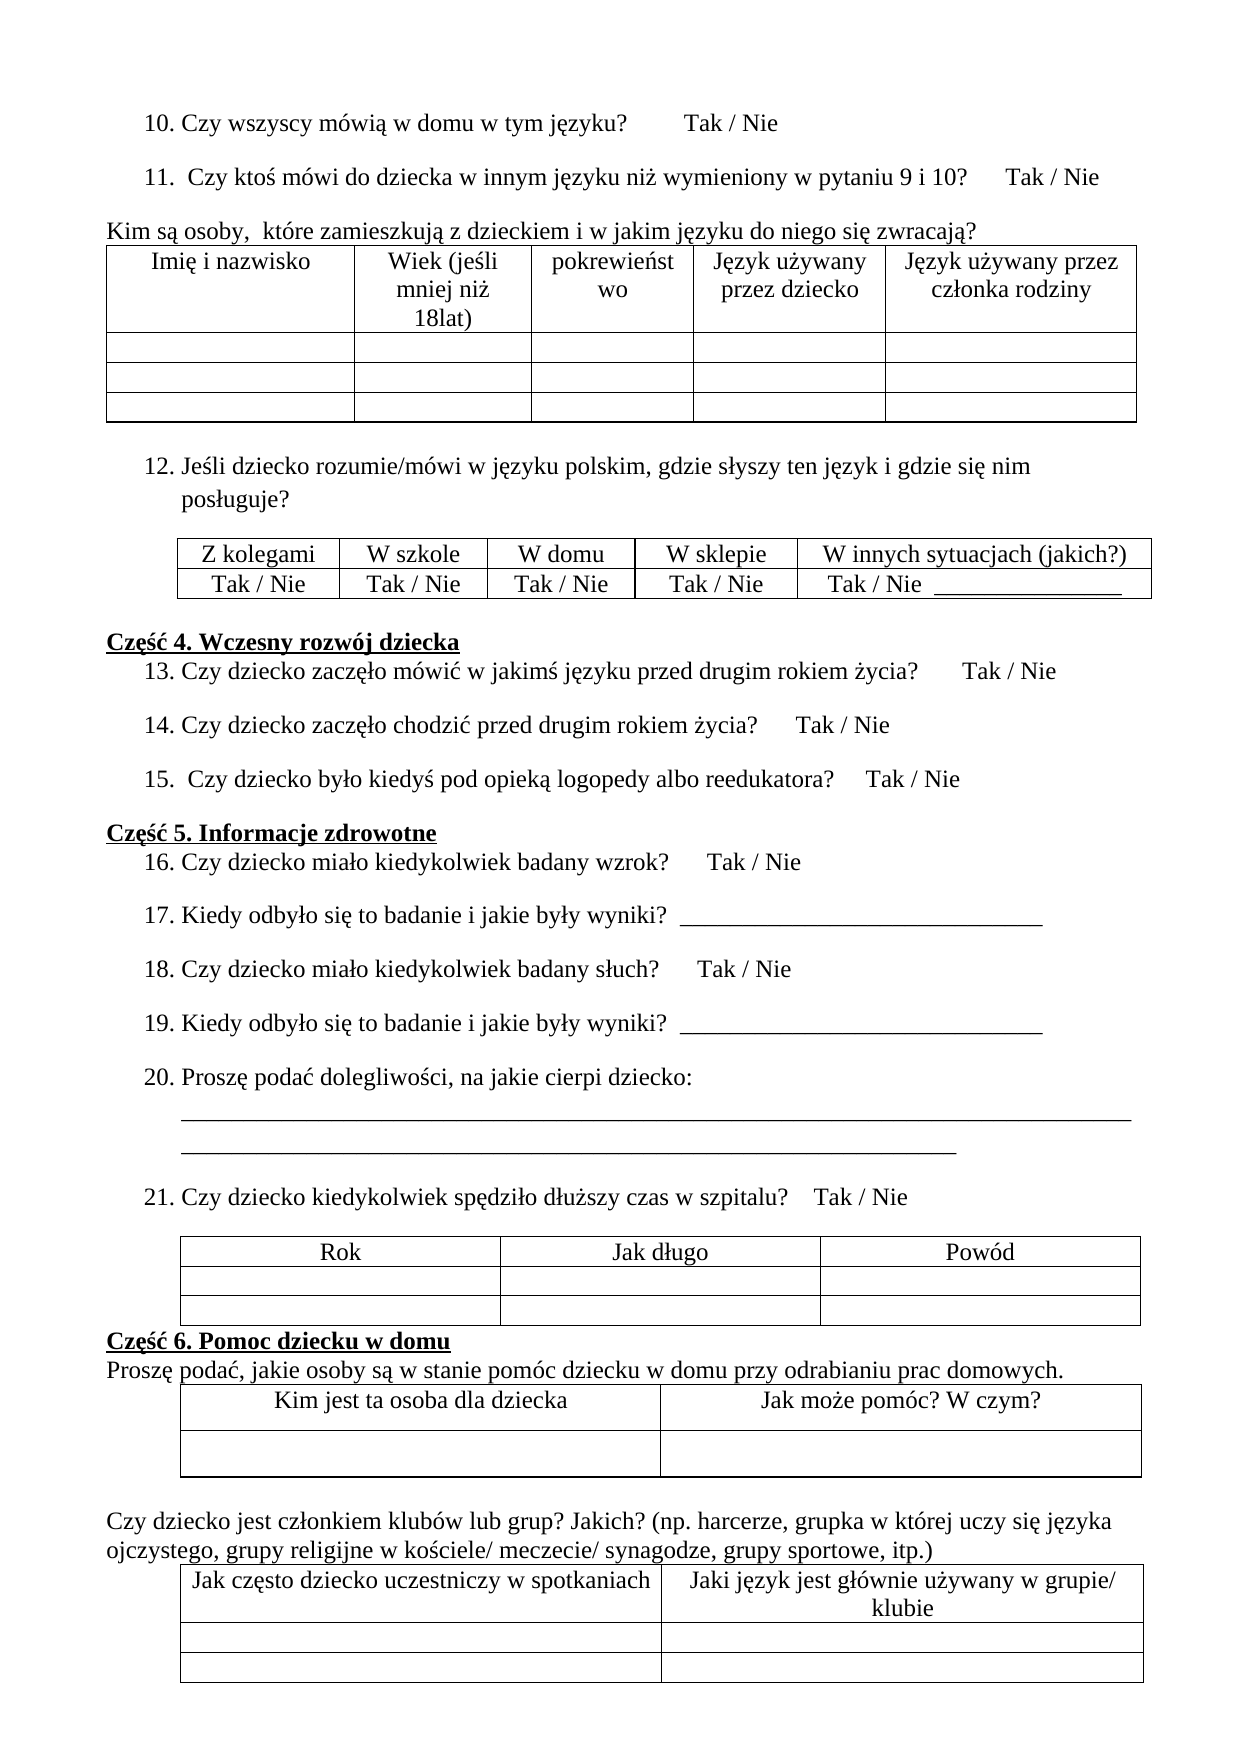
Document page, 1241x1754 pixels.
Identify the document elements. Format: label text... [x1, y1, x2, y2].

list Kiedy odbyło się to badanie i jakie były wyniki? _____________________________ [144, 900, 1134, 929]
table_header pokrewieństwo [532, 246, 693, 332]
text Czy dziecko jest członkiem klubów lub grup? Jakich? (np. harcerze, grupka w której uczy się języka ojczystego, grupy religijne w kościele/ meczecie/ synagodze, grupy sportowe, itp.) [106, 1506, 1134, 1564]
list Czy dziecko kiedykolwiek spędziło dłuższy czas w szpitalu? Tak / Nie [144, 1182, 1134, 1211]
list Czy wszyscy mówią w domu w tym języku? Tak / Nie [144, 108, 1134, 137]
table_cell [532, 363, 693, 392]
table_cell [662, 1653, 1143, 1682]
text Część 4. Wczesny rozwój dziecka [106, 627, 1134, 656]
table_cell [181, 1431, 660, 1476]
table_cell [107, 333, 354, 362]
list Czy dziecko było kiedyś pod opieką logopedy albo reedukatora? Tak / Nie [144, 764, 1134, 793]
list Kiedy odbyło się to badanie i jakie były wyniki? _____________________________ [144, 1008, 1134, 1037]
table_header Rok [181, 1237, 500, 1266]
table_cell [532, 333, 693, 362]
table_cell [355, 393, 531, 421]
table_header Z kolegami [178, 539, 339, 568]
table_cell [532, 393, 693, 421]
table_cell [821, 1296, 1140, 1325]
table_cell [181, 1623, 661, 1652]
list Proszę podać dolegliwości, na jakie cierpi dziecko: __________________________________________________________________________________________________________________________________________ [144, 1062, 1134, 1157]
table_cell [181, 1653, 661, 1682]
table_header Powód [821, 1237, 1140, 1266]
table_header Język używany przez dziecko [694, 246, 885, 332]
table_cell Tak / Nie [340, 569, 487, 598]
table_cell [501, 1296, 820, 1325]
table_header Język używany przez członka rodziny [886, 246, 1136, 332]
table_header Jaki język jest głównie używany w grupie/ klubie [662, 1565, 1143, 1622]
table_cell Tak / Nie [178, 569, 339, 598]
table_cell [661, 1431, 1141, 1476]
list Czy dziecko miało kiedykolwiek badany słuch? Tak / Nie [144, 954, 1134, 983]
list Czy dziecko zaczęło mówić w jakimś języku przed drugim rokiem życia? Tak / Nie [144, 656, 1134, 685]
text Część 5. Informacje zdrowotne [106, 818, 1134, 847]
table_cell [355, 333, 531, 362]
table_cell [181, 1296, 500, 1325]
table_cell [886, 393, 1136, 421]
list Czy dziecko miało kiedykolwiek badany wzrok? Tak / Nie [144, 847, 1134, 875]
table_header Jak długo [501, 1237, 820, 1266]
table_cell [694, 333, 885, 362]
table_cell [501, 1267, 820, 1295]
table_cell [694, 363, 885, 392]
table_cell [107, 363, 354, 392]
table_header Kim jest ta osoba dla dziecka [181, 1385, 660, 1430]
text Część 6. Pomoc dziecku w domu [106, 1326, 1134, 1355]
table_header W innych sytuacjach (jakich?) [798, 539, 1151, 568]
table_cell [181, 1267, 500, 1295]
table_cell Tak / Nie [636, 569, 797, 598]
table_cell [886, 333, 1136, 362]
table_header W szkole [340, 539, 487, 568]
table_cell Tak / Nie _______________ [798, 569, 1151, 598]
table_header Jak może pomóc? W czym? [661, 1385, 1141, 1430]
table_header W domu [488, 539, 634, 568]
table_cell [355, 363, 531, 392]
list Czy ktoś mówi do dziecka w innym języku niż wymieniony w pytaniu 9 i 10? Tak / Nie [144, 162, 1134, 191]
list Jeśli dziecko rozumie/mówi w języku polskim, gdzie słyszy ten język i gdzie się nim posługuje? [144, 451, 1134, 513]
table_cell [886, 363, 1136, 392]
table_cell [821, 1267, 1140, 1295]
table_header Jak często dziecko uczestniczy w spotkaniach [181, 1565, 661, 1622]
table_cell [662, 1623, 1143, 1652]
text Proszę podać, jakie osoby są w stanie pomóc dziecku w domu przy odrabianiu prac domowych. [106, 1355, 1134, 1384]
list Czy dziecko zaczęło chodzić przed drugim rokiem życia? Tak / Nie [144, 710, 1134, 739]
table_header W sklepie [636, 539, 797, 568]
text Kim są osoby, które zamieszkują z dzieckiem i w jakim języku do niego się zwracają? [106, 216, 1134, 245]
table_cell [694, 393, 885, 421]
table_cell [107, 393, 354, 421]
table_header Wiek (jeśli mniej niż 18lat) [355, 246, 531, 332]
table_header Imię i nazwisko [107, 246, 354, 332]
table_cell Tak / Nie [488, 569, 634, 598]
